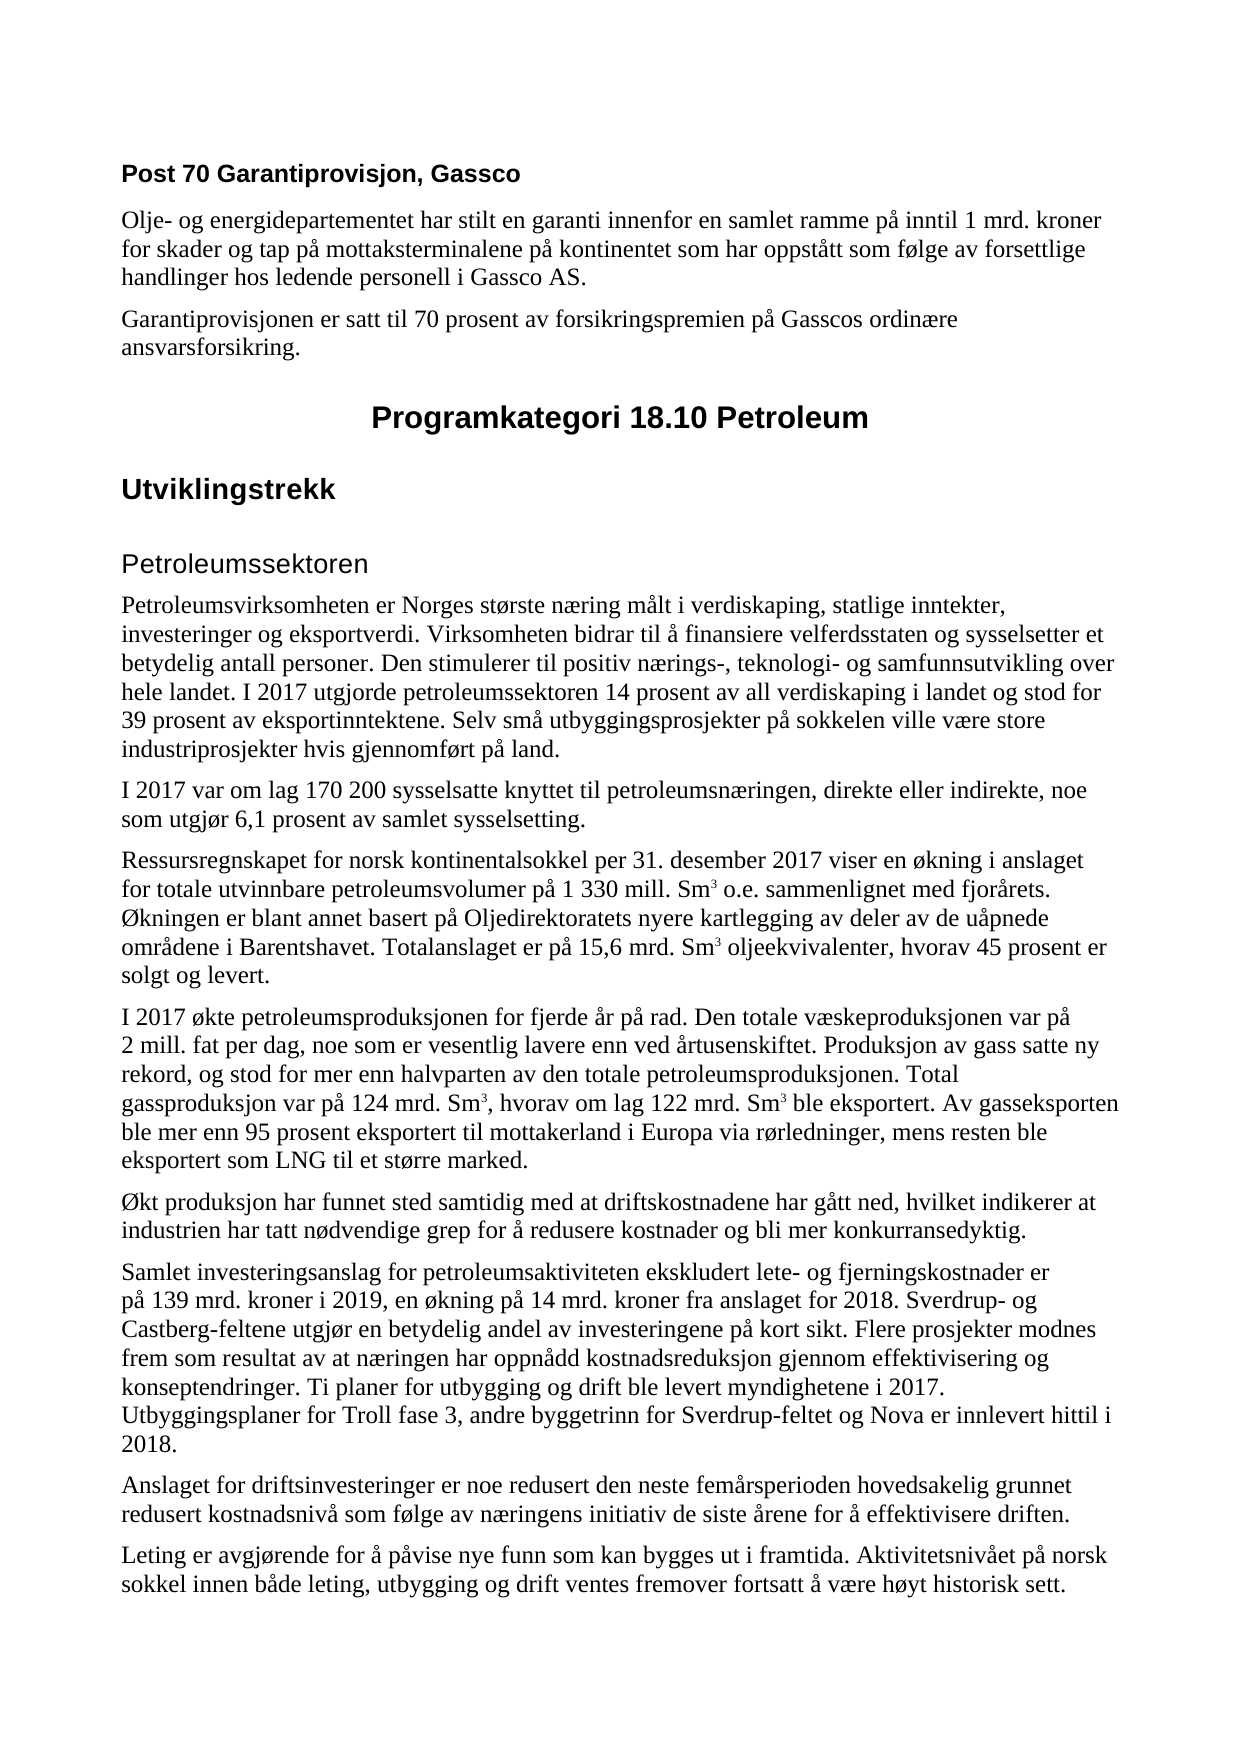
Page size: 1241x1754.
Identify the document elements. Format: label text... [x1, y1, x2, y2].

text I 2017 var om lag 170 200 sysselsatte knyttet til petroleumsnæringen, direkte eller indirekte, noe som utgjør 6,1 prosent av samlet sysselsetting. [121, 775, 1119, 833]
text Petroleumssektoren [121, 548, 1119, 579]
text Ressursregnskapet for norsk kontinentalsokkel per 31. desember 2017 viser en økning i anslaget for totale utvinnbare petroleumsvolumer på 1 330 mill. Sm3 o.e. sammenlignet med fjorårets. Økningen er blant annet basert på Oljedirektoratets nyere kartlegging av deler av de uåpnede områdene i Barentshavet. Totalanslaget er på 15,6 mrd. Sm3 oljeekvivalenter, hvorav 45 prosent er solgt og levert. [121, 845, 1119, 989]
text Økt produksjon har funnet sted samtidig med at driftskostnadene har gått ned, hvilket indikerer at industrien har tatt nødvendige grep for å redusere kostnader og bli mer konkurransedyktig. [121, 1187, 1119, 1244]
text Programkategori 18.10 Petroleum [121, 399, 1119, 435]
text Leting er avgjørende for å påvise nye funn som kan bygges ut i framtida. Aktivitetsnivået på norsk sokkel innen både leting, utbygging og drift ventes fremover fortsatt å være høyt historisk sett. [121, 1540, 1119, 1598]
text Post 70 Garantiprovisjon, Gassco [121, 159, 1119, 188]
text Petroleumsvirksomheten er Norges største næring målt i verdiskaping, statlige inntekter, investeringer og eksportverdi. Virksomheten bidrar til å finansiere velferdsstaten og sysselsetter et betydelig antall personer. Den stimulerer til positiv nærings-, teknologi- og samfunnsutvikling over hele landet. I 2017 utgjorde petroleumssektoren 14 prosent av all verdiskaping i landet og stod for 39 prosent av eksportinntektene. Selv små utbyggingsprosjekter på sokkelen ville være store industriprosjekter hvis gjennomført på land. [121, 590, 1119, 763]
text Samlet investeringsanslag for petroleumsaktiviteten ekskludert lete- og fjerningskostnader er på 139 mrd. kroner i 2019, en økning på 14 mrd. kroner fra anslaget for 2018. Sverdrup- og Castberg-feltene utgjør en betydelig andel av investeringene på kort sikt. Flere prosjekter modnes frem som resultat av at næringen har oppnådd kostnadsreduksjon gjennom effektivisering og konseptendringer. Ti planer for utbygging og drift ble levert myndighetene i 2017. Utbyggingsplaner for Troll fase 3, andre byggetrinn for Sverdrup-feltet og Nova er innlevert hittil i 2018. [121, 1257, 1119, 1458]
text Anslaget for driftsinvesteringer er noe redusert den neste femårsperioden hovedsakelig grunnet redusert kostnadsnivå som følge av næringens initiativ de siste årene for å effektivisere driften. [121, 1470, 1119, 1528]
text Garantiprovisjonen er satt til 70 prosent av forsikringspremien på Gasscos ordinære ansvarsforsikring. [121, 304, 1119, 361]
text Olje- og energidepartementet har stilt en garanti innenfor en samlet ramme på inntil 1 mrd. kroner for skader og tap på mottaksterminalene på kontinentet som har oppstått som følge av forsettlige handlinger hos ledende personell i Gassco AS. [121, 205, 1119, 291]
subtitle Utviklingstrekk [121, 472, 1119, 506]
text I 2017 økte petroleumsproduksjonen for fjerde år på rad. Den totale væskeproduksjonen var på 2 mill. fat per dag, noe som er vesentlig lavere enn ved årtusenskiftet. Produksjon av gass satte ny rekord, og stod for mer enn halvparten av den totale petroleumsproduksjonen. Total gassproduksjon var på 124 mrd. Sm3, hvorav om lag 122 mrd. Sm3 ble eksportert. Av gasseksporten ble mer enn 95 prosent eksportert til mottakerland i Europa via rørledninger, mens resten ble eksportert som LNG til et større marked. [121, 1002, 1119, 1174]
